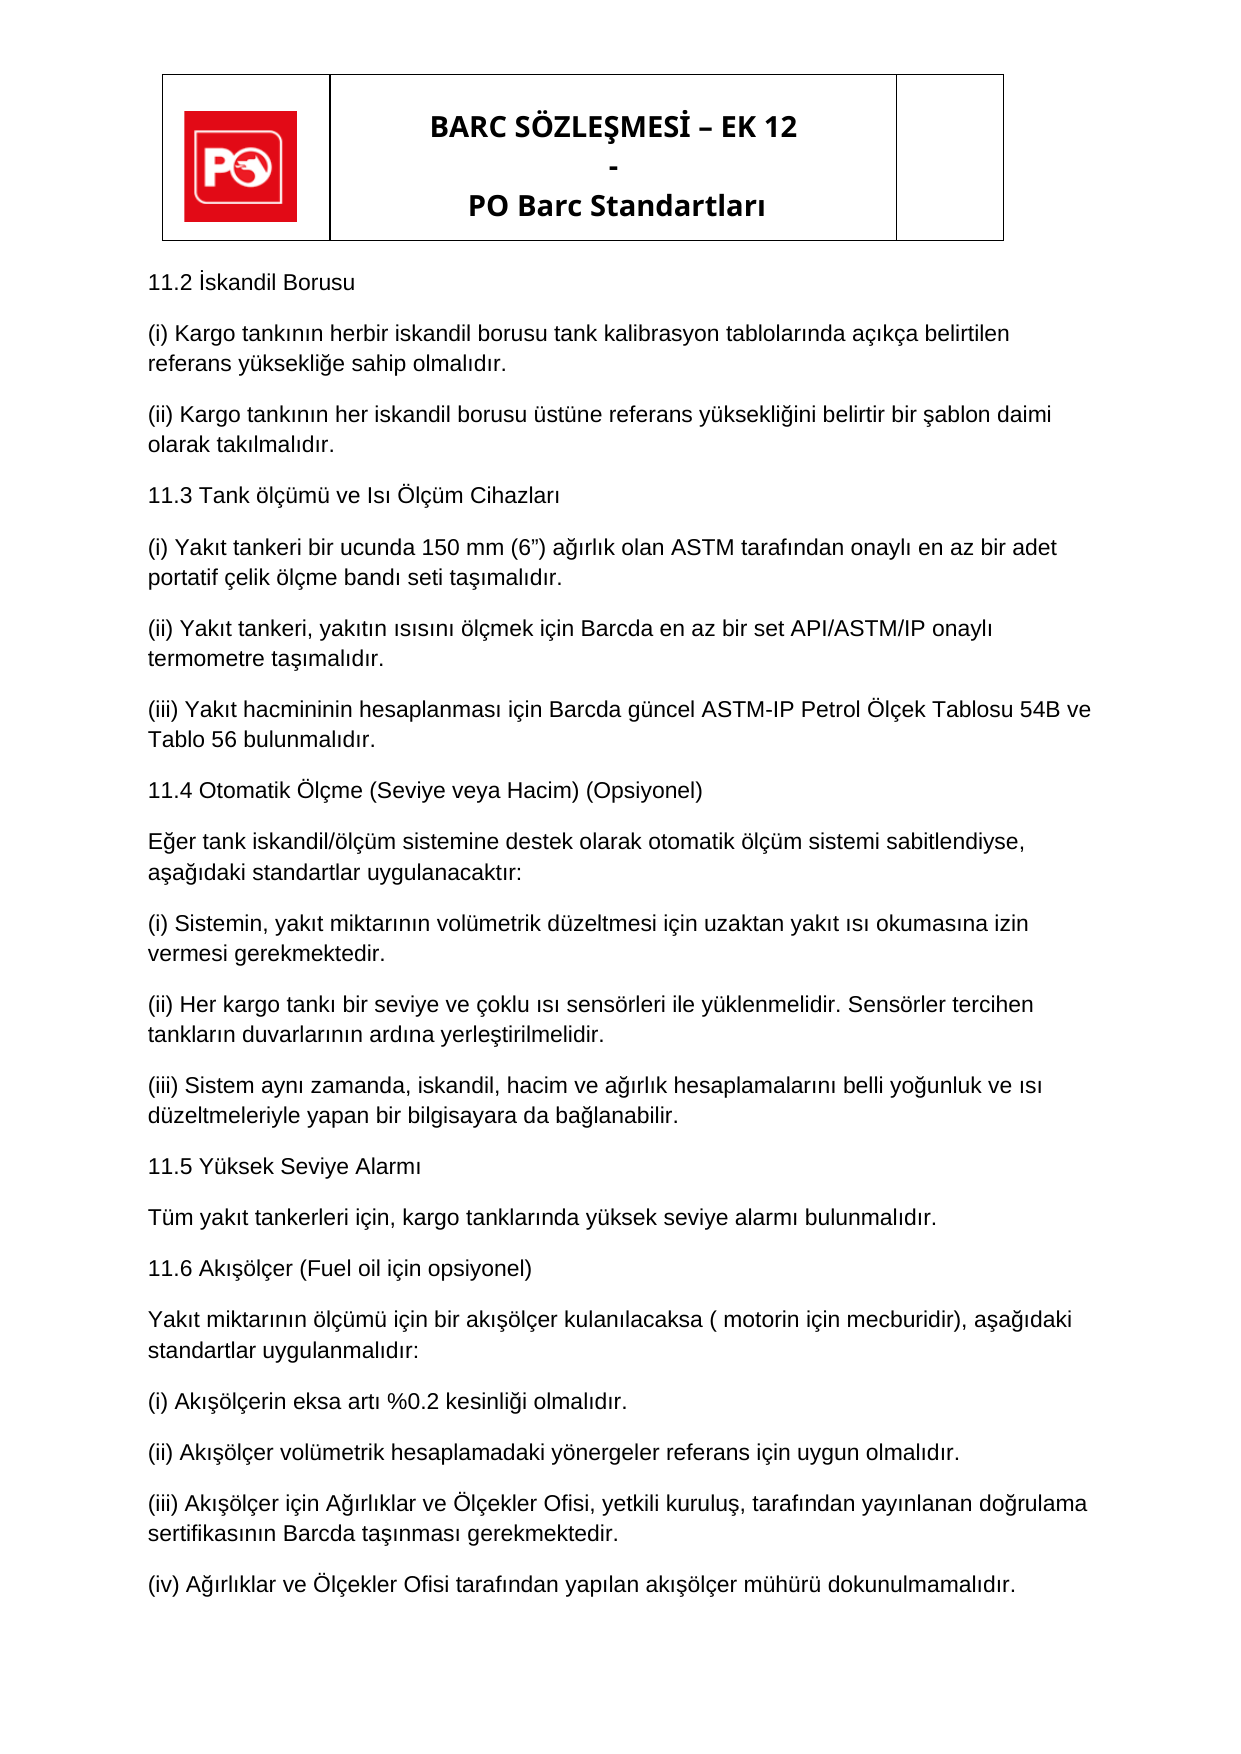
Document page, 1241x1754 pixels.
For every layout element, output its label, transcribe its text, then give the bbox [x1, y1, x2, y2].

text (ii) Her kargo tankı bir seviye ve çoklu ısı sensörleri ile yüklenmelidir. Sensörler tercihen tankların duvarlarının ardına yerleştirilmelidir. [148, 991, 1093, 1047]
text Yakıt miktarının ölçümü için bir akışölçer kulanılacaksa ( motorin için mecburidir), aşağıdaki standartlar uygulanmalıdır: [148, 1306, 1093, 1363]
text 11.3 Tank ölçümü ve Isı Ölçüm Cihazları [148, 482, 1093, 509]
text 11.4 Otomatik Ölçme (Seviye veya Hacim) (Opsiyonel) [148, 777, 1093, 804]
text (ii) Yakıt tankeri, yakıtın ısısını ölçmek için Barcda en az bir set API/ASTM/IP onaylı termometre taşımalıdır. [148, 615, 1093, 671]
text (i) Yakıt tankeri bir ucunda 150 mm (6”) ağırlık olan ASTM tarafından onaylı en az bir adet portatif çelik ölçme bandı seti taşımalıdır. [148, 533, 1093, 590]
text 11.6 Akışölçer (Fuel oil için opsiyonel) [148, 1255, 1093, 1282]
text (iii) Akışölçer için Ağırlıklar ve Ölçekler Ofisi, yetkili kuruluş, tarafından yayınlanan doğrulama sertifikasının Barcda taşınması gerekmektedir. [148, 1490, 1093, 1546]
text (iii) Sistem aynı zamanda, iskandil, hacim ve ağırlık hesaplamalarını belli yoğunluk ve ısı düzeltmeleriyle yapan bir bilgisayara da bağlanabilir. [148, 1072, 1093, 1129]
text (i) Kargo tankının herbir iskandil borusu tank kalibrasyon tablolarında açıkça belirtilen referans yüksekliğe sahip olmalıdır. [148, 320, 1093, 377]
text 11.5 Yüksek Seviye Alarmı [148, 1153, 1093, 1180]
picture [184, 111, 297, 222]
text (iii) Yakıt hacmininin hesaplanması için Barcda güncel ASTM-IP Petrol Ölçek Tablosu 54B ve Tablo 56 bulunmalıdır. [148, 696, 1093, 753]
text (ii) Kargo tankının her iskandil borusu üstüne referans yüksekliğini belirtir bir şablon daimi olarak takılmalıdır. [148, 401, 1093, 458]
text (ii) Akışölçer volümetrik hesaplamadaki yönergeler referans için uygun olmalıdır. [148, 1439, 1093, 1465]
text 11.2 İskandil Borusu [148, 269, 1093, 295]
text (i) Sistemin, yakıt miktarının volümetrik düzeltmesi için uzaktan yakıt ısı okumasına izin vermesi gerekmektedir. [148, 909, 1093, 966]
text (i) Akışölçerin eksa artı %0.2 kesinliği olmalıdır. [148, 1388, 1093, 1414]
text (iv) Ağırlıklar ve Ölçekler Ofisi tarafından yapılan akışölçer mühürü dokunulmamalıdır. [148, 1571, 1093, 1597]
text Eğer tank iskandil/ölçüm sistemine destek olarak otomatik ölçüm sistemi sabitlendiyse, aşağıdaki standartlar uygulanacaktır: [148, 828, 1093, 885]
text Tüm yakıt tankerleri için, kargo tanklarında yüksek seviye alarmı bulunmalıdır. [148, 1204, 1093, 1231]
